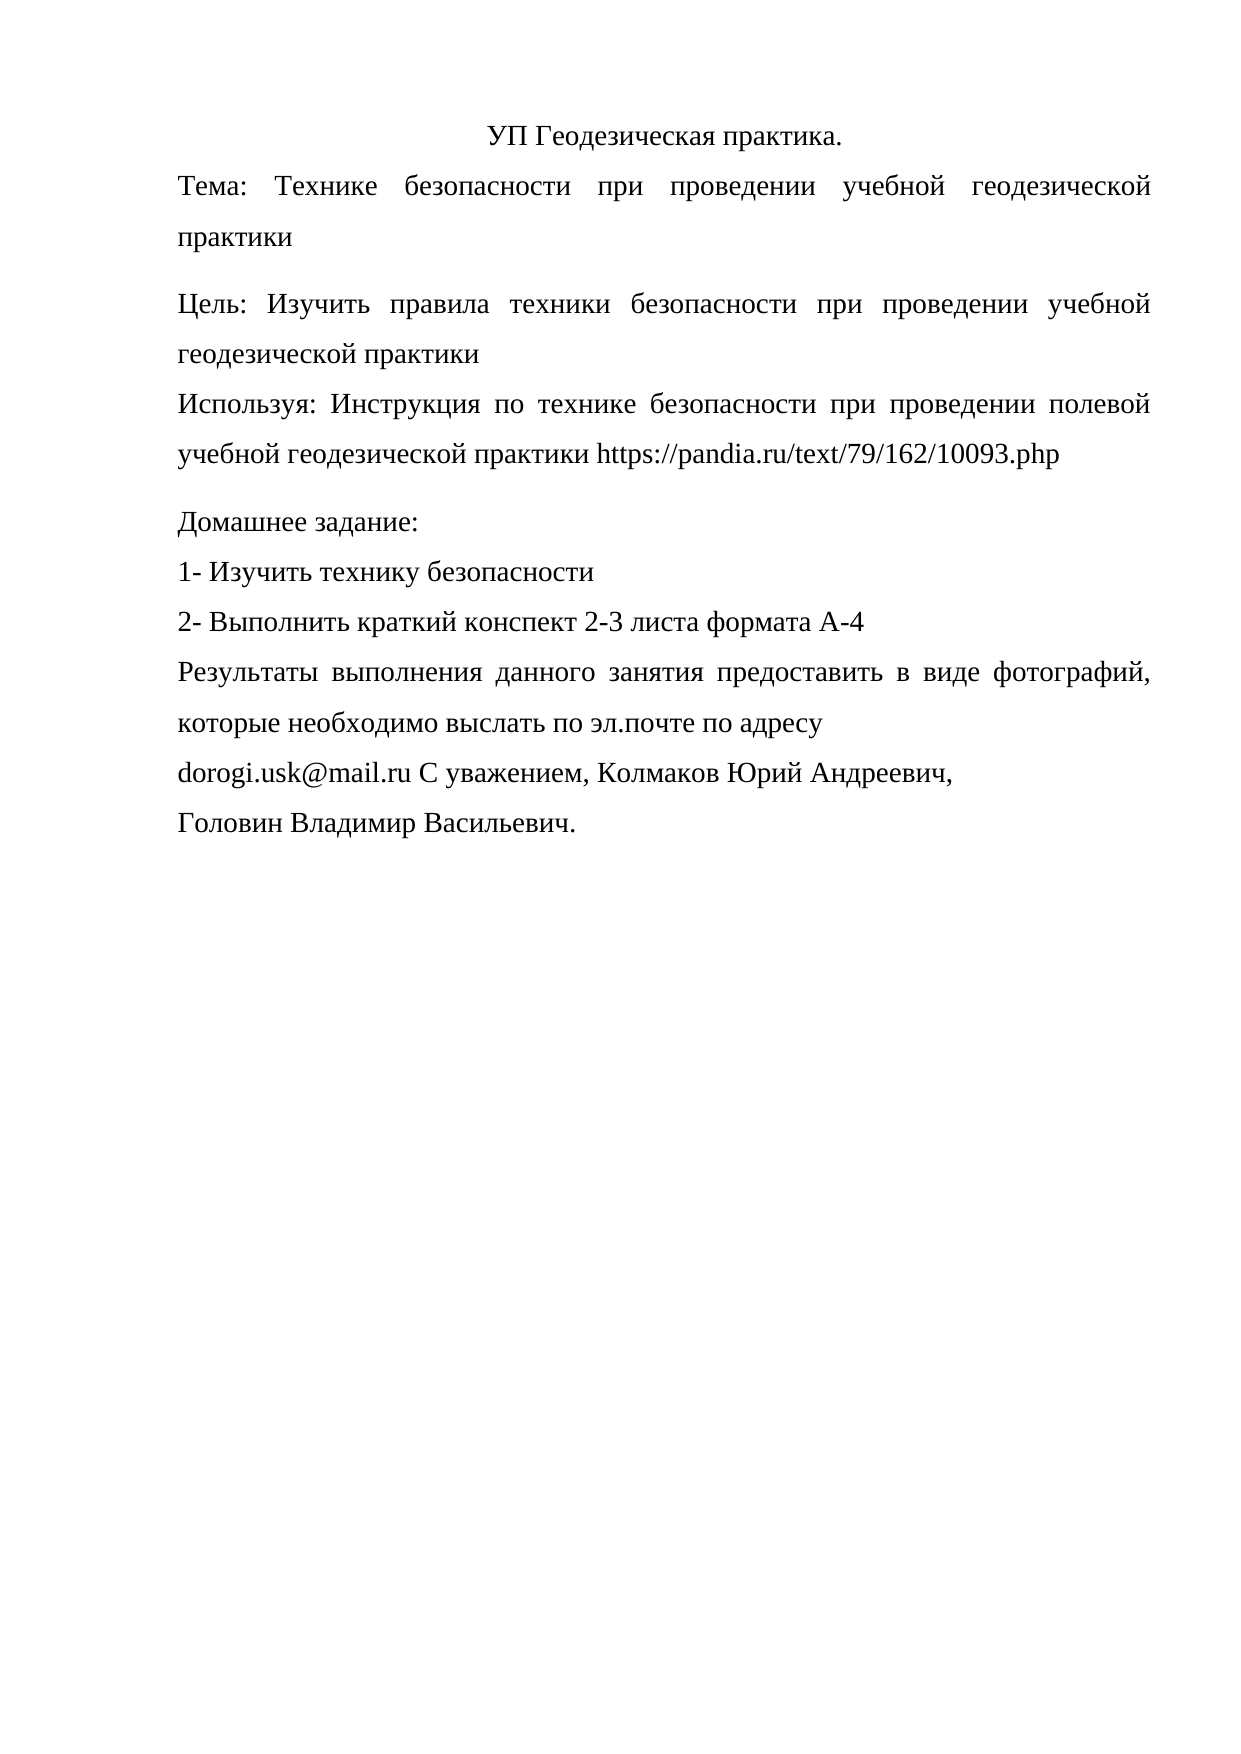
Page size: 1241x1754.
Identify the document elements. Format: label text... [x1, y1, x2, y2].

text Тема: Технике безопасности при проведении учебной геодезической практики [177, 168, 1152, 252]
text УП Геодезическая практика. [177, 118, 1152, 152]
text Домашнее задание: [177, 504, 1152, 537]
text Цель: Изучить правила техники безопасности при проведении учебной геодезической практики [177, 286, 1152, 369]
text dorogi.usk@mail.ru С уважением, Колмаков Юрий Андреевич, [177, 755, 1152, 789]
text 1- Изучить технику безопасности [177, 554, 1152, 587]
text Результаты выполнения данного занятия предоставить в виде фотографий, которые необходимо выслать по эл.почте по адресу [177, 654, 1152, 738]
text 2- Выполнить краткий конспект 2-3 листа формата А-4 [177, 604, 1152, 638]
text Используя: Инструкция по технике безопасности при проведении полевой учебной геодезической практики https://pandia.ru/text/79/162/10093.php [177, 386, 1152, 470]
text Головин Владимир Васильевич. [177, 806, 1152, 839]
